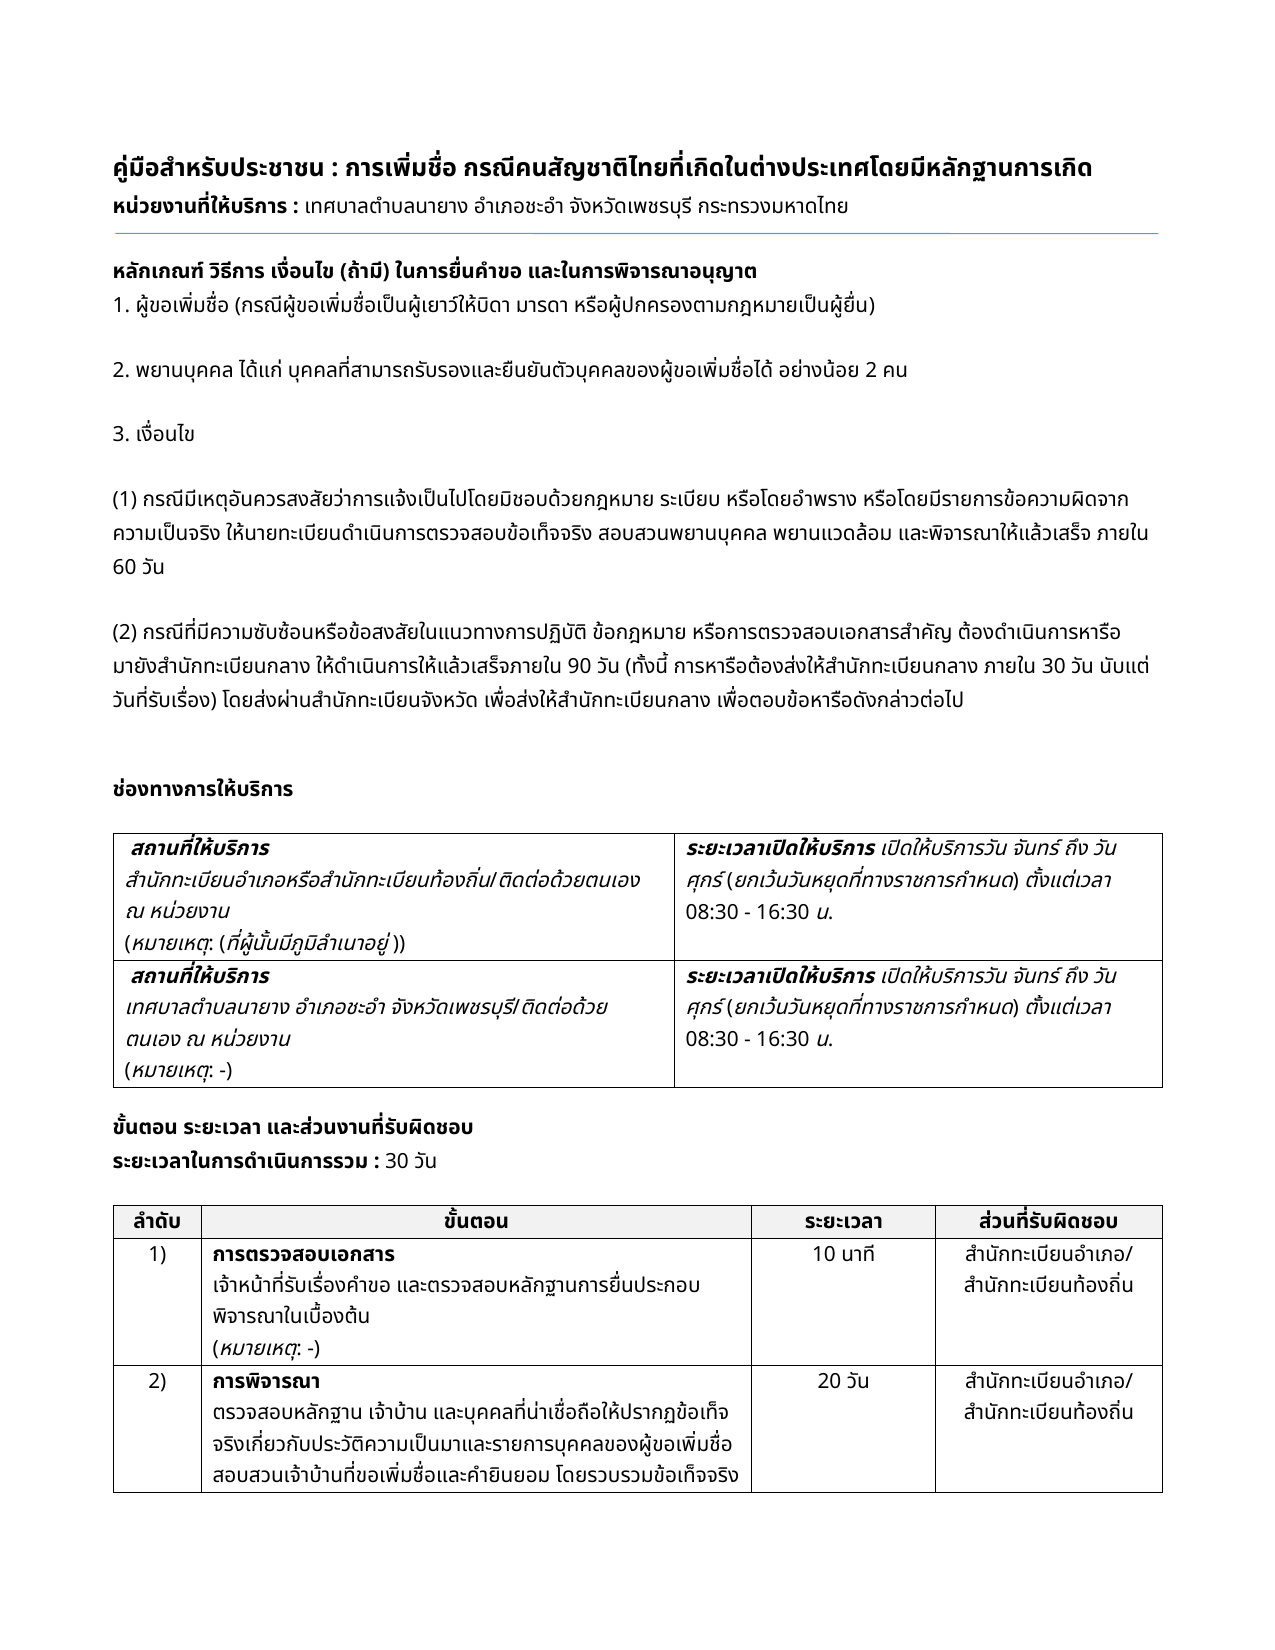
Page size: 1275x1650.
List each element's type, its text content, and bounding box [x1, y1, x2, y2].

table_cell การตรวจสอบเอกสาร เจ้าหน้าที่รับเรื่องคำขอ และตรวจสอบหลักฐานการยื่นประกอบพิจารณาในเบื้องต้น (หมายเหตุ: -) [202, 1239, 751, 1365]
table_header ส่วนที่รับผิดชอบ [936, 1206, 1162, 1238]
table_header ลำดับ [114, 1206, 201, 1238]
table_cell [202, 1366, 751, 1492]
text หน่วยงานที่ให้บริการ : เทศบาลตำบลนายาง อำเภอชะอำ จังหวัดเพชรบุรี กระทรวงมหาดไทย [112, 191, 1162, 223]
table_cell สถานที่ให้บริการ เทศบาลตำบลนายาง อำเภอชะอำ จังหวัดเพชรบุรี/ติดต่อด้วยตนเอง ณ หน่วยงาน (หมายเหตุ: -) [114, 961, 674, 1087]
text 1. ผู้ขอเพิ่มชื่อ (กรณีผู้ขอเพิ่มชื่อเป็นผู้เยาว์ให้บิดา มารดา หรือผู้ปกครองตามกฎหมายเป็นผู้ยื่น) 2. พยานบุคคล ได้แก่ บุคคลที่สามารถรับรองและยืนยันตัวบุคคลของผู้ขอเพิ่มชื่อได้ อย่างน้อย 2 คน 3. เงื่อนไข (1) กรณีมีเหตุอันควรสงสัยว่าการแจ้งเป็นไปโดยมิชอบด้วยกฎหมาย ระเบียบ หรือโดยอำพราง หรือโดยมีรายการข้อความผิดจากความเป็นจริง ให้นายทะเบียนดำเนินการตรวจสอบข้อเท็จจริง สอบสวนพยานบุคคล พยานแวดล้อม และพิจารณาให้แล้วเสร็จ ภายใน 60 วัน (2) กรณีที่มีความซับซ้อนหรือข้อสงสัยในแนวทางการปฏิบัติ ข้อกฎหมาย หรือการตรวจสอบเอกสารสำคัญ ต้องดำเนินการหารือมายังสำนักทะเบียนกลาง ให้ดำเนินการให้แล้วเสร็จภายใน 90 วัน (ทั้งนี้ การหารือต้องส่งให้สำนักทะเบียนกลาง ภายใน 30 วัน นับแต่วันที่รับเรื่อง) โดยส่งผ่านสำนักทะเบียนจังหวัด เพื่อส่งให้สำนักทะเบียนกลาง เพื่อตอบข้อหารือดังกล่าวต่อไป [112, 290, 1162, 747]
table_cell สำนักทะเบียนอำเภอ/สำนักทะเบียนท้องถิ่น [936, 1239, 1162, 1365]
table_cell 20 วัน [752, 1366, 935, 1492]
text ขั้นตอน ระยะเวลา และส่วนงานที่รับผิดชอบ [112, 1113, 1162, 1144]
table_header ระยะเวลา [752, 1206, 935, 1238]
table_header สถานที่ให้บริการ สำนักทะเบียนอำเภอหรือสำนักทะเบียนท้องถิ่น/ติดต่อด้วยตนเอง ณ หน่วยงาน (หมายเหตุ: (ที่ผู้นั้นมีภูมิลำเนาอยู่ )) [114, 834, 674, 960]
table_cell 1) [114, 1239, 201, 1365]
table_cell 10 นาที [752, 1239, 935, 1365]
table_cell สำนักทะเบียนอำเภอ/สำนักทะเบียนท้องถิ่น [936, 1366, 1162, 1492]
table_header ขั้นตอน [202, 1206, 751, 1238]
text ช่องทางการให้บริการ [112, 774, 1162, 806]
text คู่มือสำหรับประชาชน : การเพิ่มชื่อ กรณีคนสัญชาติไทยที่เกิดในต่างประเทศโดยมีหลักฐานการเกิด [112, 150, 1162, 188]
text ระยะเวลาในการดำเนินการรวม : 30 วัน [112, 1147, 1162, 1178]
text หลักเกณฑ์ วิธีการ เงื่อนไข (ถ้ามี) ในการยื่นคำขอ และในการพิจารณาอนุญาต [112, 256, 1162, 287]
table_cell 2) [114, 1366, 201, 1492]
table_header ระยะเวลาเปิดให้บริการ เปิดให้บริการวัน จันทร์ ถึง วันศุกร์ (ยกเว้นวันหยุดที่ทางราชการกำหนด) ตั้งแต่เวลา 08:30 - 16:30 น. [675, 834, 1162, 960]
table_cell ระยะเวลาเปิดให้บริการ เปิดให้บริการวัน จันทร์ ถึง วันศุกร์ (ยกเว้นวันหยุดที่ทางราชการกำหนด) ตั้งแต่เวลา 08:30 - 16:30 น. [675, 961, 1162, 1087]
